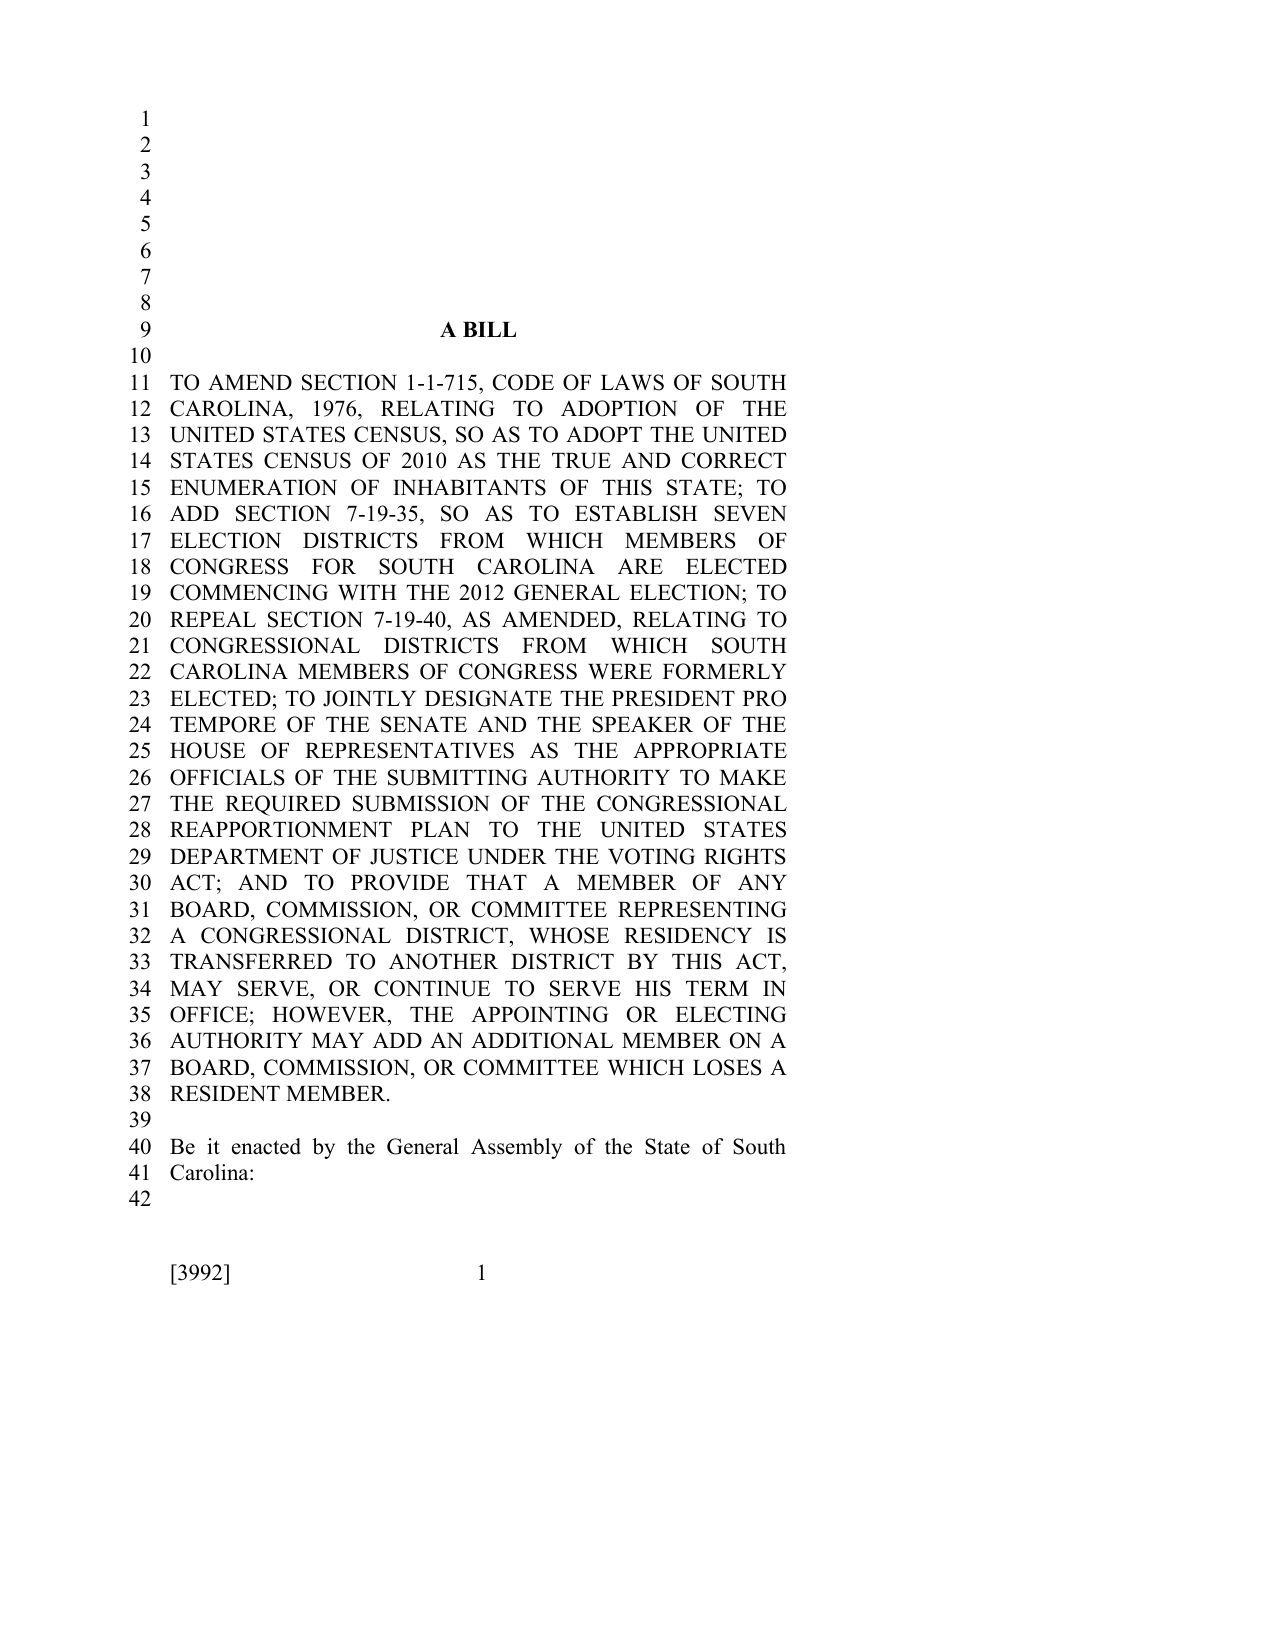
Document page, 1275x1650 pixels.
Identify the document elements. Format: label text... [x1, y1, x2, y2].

text A BILL [169, 316, 787, 342]
text TO AMEND SECTION 1-1-715, CODE OF LAWS OF SOUTH CAROLINA, 1976, RELATING TO ADOPTION OF THE UNITED STATES CENSUS, SO AS TO ADOPT THE UNITED STATES CENSUS OF 2010 AS THE TRUE AND CORRECT ENUMERATION OF INHABITANTS OF THIS STATE; TO ADD SECTION 7-19-35, SO AS TO ESTABLISH SEVEN ELECTION DISTRICTS FROM WHICH MEMBERS OF CONGRESS FOR SOUTH CAROLINA ARE ELECTED COMMENCING WITH THE 2012 GENERAL ELECTION; TO REPEAL SECTION 7-19-40, AS AMENDED, RELATING TO CONGRESSIONAL DISTRICTS FROM WHICH SOUTH CAROLINA MEMBERS OF CONGRESS WERE FORMERLY ELECTED; TO JOINTLY DESIGNATE THE PRESIDENT PRO TEMPORE OF THE SENATE AND THE SPEAKER OF THE HOUSE OF REPRESENTATIVES AS THE APPROPRIATE OFFICIALS OF THE SUBMITTING AUTHORITY TO MAKE THE REQUIRED SUBMISSION OF THE CONGRESSIONAL REAPPORTIONMENT PLAN TO THE UNITED STATES DEPARTMENT OF JUSTICE UNDER THE VOTING RIGHTS ACT; AND TO PROVIDE THAT A MEMBER OF ANY BOARD, COMMISSION, OR COMMITTEE REPRESENTING A CONGRESSIONAL DISTRICT, WHOSE RESIDENCY IS TRANSFERRED TO ANOTHER DISTRICT BY THIS ACT, MAY SERVE, OR CONTINUE TO SERVE HIS TERM IN OFFICE; HOWEVER, THE APPOINTING OR ELECTING AUTHORITY MAY ADD AN ADDITIONAL MEMBER ON A BOARD, COMMISSION, OR COMMITTEE WHICH LOSES A RESIDENT MEMBER. [169, 368, 787, 1106]
text Be it enacted by the General Assembly of the State of South Carolina: [169, 1133, 787, 1186]
